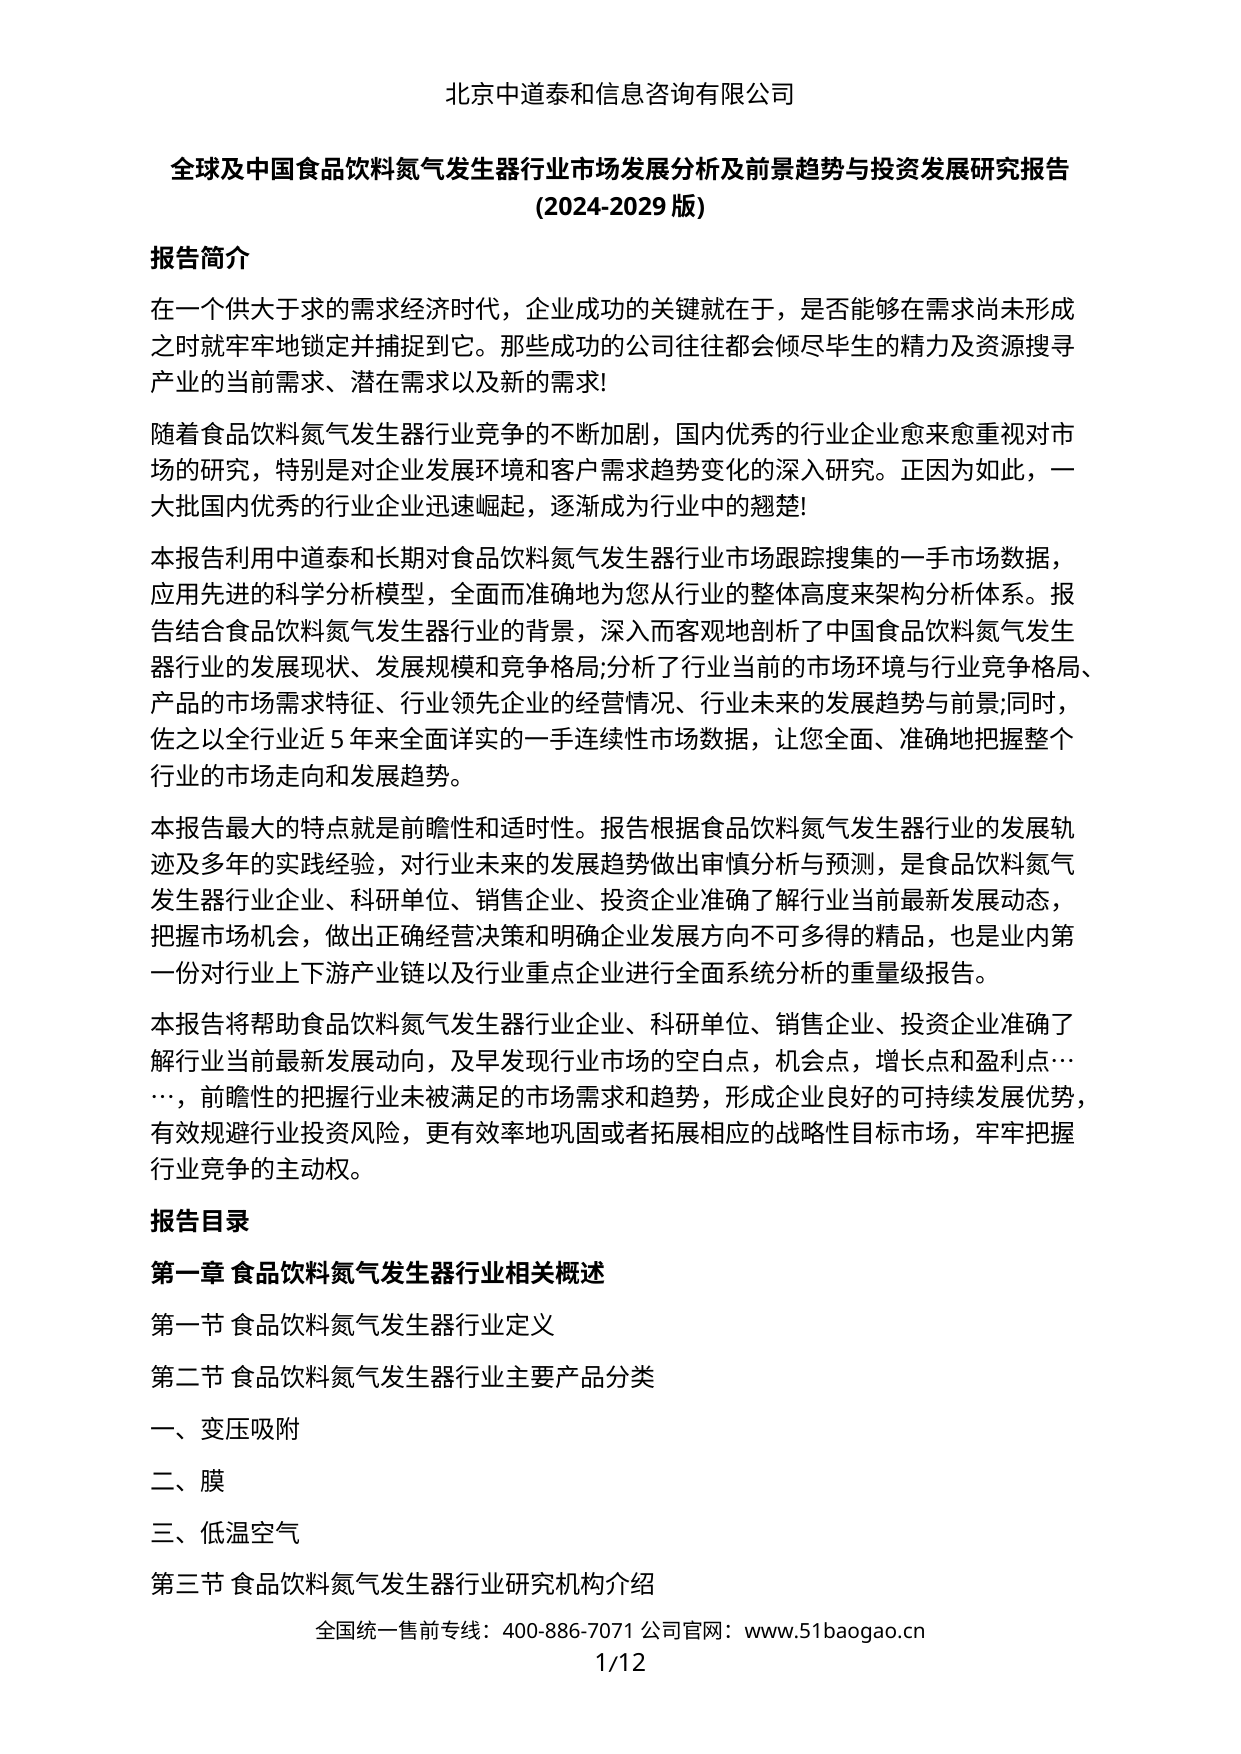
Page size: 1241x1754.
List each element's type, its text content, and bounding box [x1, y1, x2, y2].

text 本报告将帮助食品饮料氮气发生器行业企业、科研单位、销售企业、投资企业准确了解行业当前最新发展动向，及早发现行业市场的空白点，机会点，增长点和盈利点……，前瞻性的把握行业未被满足的市场需求和趋势，形成企业良好的可持续发展优势，有效规避行业投资风险，更有效率地巩固或者拓展相应的战略性目标市场，牢牢把握行业竞争的主动权。 [150, 1005, 1090, 1186]
text 报告简介 [150, 238, 1090, 274]
text 在一个供大于求的需求经济时代，企业成功的关键就在于，是否能够在需求尚未形成之时就牢牢地锁定并捕捉到它。那些成功的公司往往都会倾尽毕生的精力及资源搜寻产业的当前需求、潜在需求以及新的需求! [150, 290, 1090, 399]
text 第一节 食品饮料氮气发生器行业定义 [150, 1306, 1090, 1342]
text 第三节 食品饮料氮气发生器行业研究机构介绍 [150, 1565, 1090, 1601]
text 本报告利用中道泰和长期对食品饮料氮气发生器行业市场跟踪搜集的一手市场数据，应用先进的科学分析模型，全面而准确地为您从行业的整体高度来架构分析体系。报告结合食品饮料氮气发生器行业的背景，深入而客观地剖析了中国食品饮料氮气发生器行业的发展现状、发展规模和竞争格局;分析了行业当前的市场环境与行业竞争格局、产品的市场需求特征、行业领先企业的经营情况、行业未来的发展趋势与前景;同时，佐之以全行业近5年来全面详实的一手连续性市场数据，让您全面、准确地把握整个行业的市场走向和发展趋势。 [150, 539, 1090, 792]
text 第二节 食品饮料氮气发生器行业主要产品分类 [150, 1357, 1090, 1394]
text 二、膜 [150, 1461, 1090, 1497]
text 报告目录 [150, 1202, 1090, 1238]
text 本报告最大的特点就是前瞻性和适时性。报告根据食品饮料氮气发生器行业的发展轨迹及多年的实践经验，对行业未来的发展趋势做出审慎分析与预测，是食品饮料氮气发生器行业企业、科研单位、销售企业、投资企业准确了解行业当前最新发展动态，把握市场机会，做出正确经营决策和明确企业发展方向不可多得的精品，也是业内第一份对行业上下游产业链以及行业重点企业进行全面系统分析的重量级报告。 [150, 808, 1090, 989]
text 三、低温空气 [150, 1513, 1090, 1549]
text 一、变压吸附 [150, 1409, 1090, 1446]
text 全球及中国食品饮料氮气发生器行业市场发展分析及前景趋势与投资发展研究报告(2024-2029版) [150, 150, 1090, 222]
text 第一章 食品饮料氮气发生器行业相关概述 [150, 1254, 1090, 1290]
text 随着食品饮料氮气发生器行业竞争的不断加剧，国内优秀的行业企业愈来愈重视对市场的研究，特别是对企业发展环境和客户需求趋势变化的深入研究。正因为如此，一大批国内优秀的行业企业迅速崛起，逐渐成为行业中的翘楚! [150, 414, 1090, 523]
